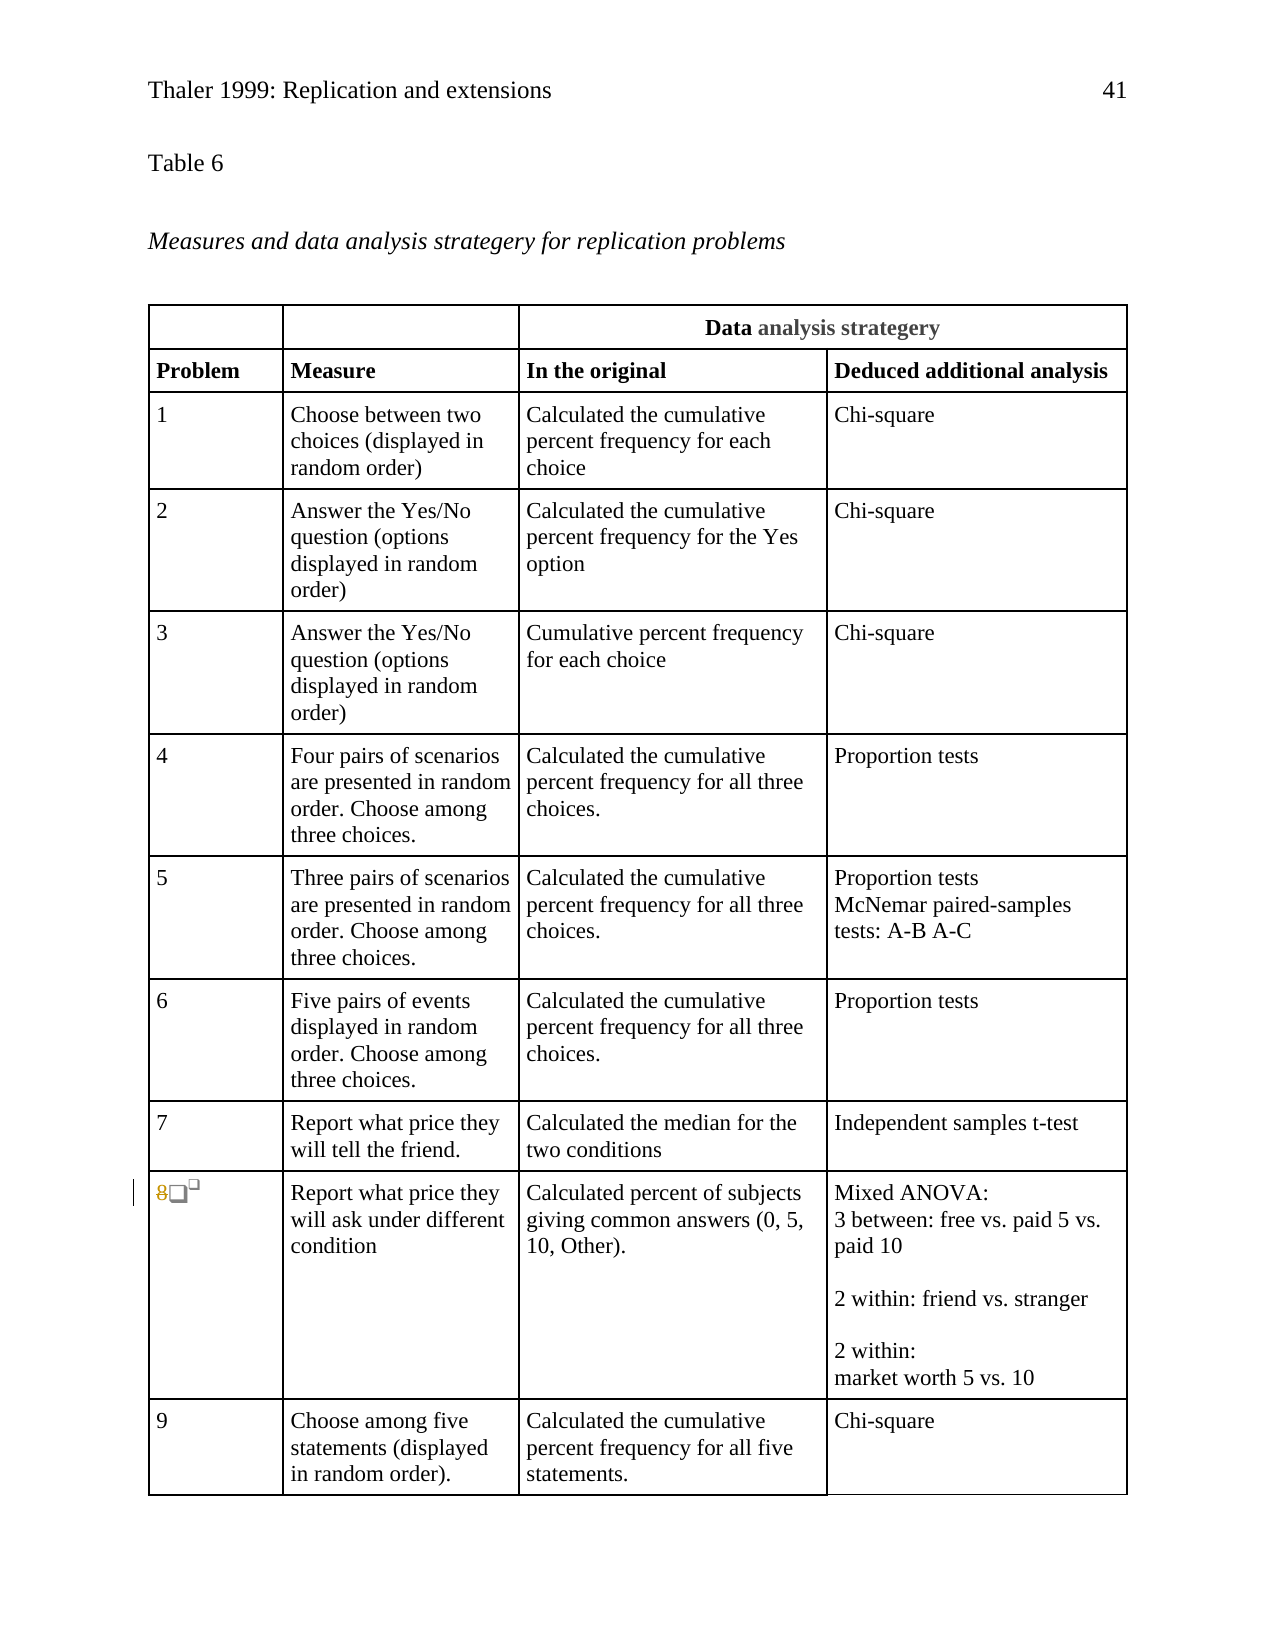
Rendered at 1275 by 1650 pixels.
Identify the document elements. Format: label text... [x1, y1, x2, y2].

text Measures and data analysis strategery for replication problems [148, 226, 1127, 255]
table_cell Measure [284, 350, 518, 391]
table_cell Calculated the cumulative percent frequency for all three choices. [520, 735, 826, 855]
table_cell Chi-square [828, 393, 1126, 487]
table_cell Five pairs of events displayed in random order. Choose among three choices. [284, 980, 518, 1100]
table_cell Report what price they will ask under different condition [284, 1172, 518, 1398]
table_cell Problem [150, 350, 282, 391]
table_cell 4 [150, 735, 282, 855]
table_cell Proportion tests McNemar paired-samples tests: A-B A-C [828, 857, 1126, 977]
table_cell [150, 1172, 282, 1398]
table_cell Chi-square [828, 1400, 1126, 1494]
table_cell Proportion tests [828, 735, 1126, 855]
table_cell Answer the Yes/No question (options displayed in random order) [284, 490, 518, 610]
table_cell Four pairs of scenarios are presented in random order. Choose among three choices. [284, 735, 518, 855]
table_cell Calculated percent of subjects giving common answers (0, 5, 10, Other). [520, 1172, 826, 1398]
table_cell Cumulative percent frequency for each choice [520, 612, 826, 732]
table_cell 7 [150, 1102, 282, 1170]
table_cell Proportion tests [828, 980, 1126, 1100]
table_cell Calculated the median for the two conditions [520, 1102, 826, 1170]
table_cell 6 [150, 980, 282, 1100]
table_cell Report what price they will tell the friend. [284, 1102, 518, 1170]
table_cell Calculated the cumulative percent frequency for all three choices. [520, 980, 826, 1100]
table_cell Answer the Yes/No question (options displayed in random order) [284, 612, 518, 732]
table_cell 2 [150, 490, 282, 610]
table_header Data analysis strategery [520, 306, 1126, 348]
table_cell 1 [150, 393, 282, 487]
table_cell Calculated the cumulative percent frequency for each choice [520, 393, 826, 487]
table_cell Mixed ANOVA: 3 between: free vs. paid 5 vs. paid 10 2 within: friend vs. stranger 2 within: market worth 5 vs. 10 [828, 1172, 1126, 1398]
table_cell Calculated the cumulative percent frequency for all five statements. [520, 1400, 826, 1494]
table_cell Deduced additional analysis [828, 350, 1126, 391]
table_cell Calculated the cumulative percent frequency for all three choices. [520, 857, 826, 977]
table_cell Three pairs of scenarios are presented in random order. Choose among three choices. [284, 857, 518, 977]
table_cell Choose among five statements (displayed in random order). [284, 1400, 518, 1494]
table_header [150, 306, 282, 348]
table_cell Choose between two choices (displayed in random order) [284, 393, 518, 487]
table_cell Chi-square [828, 490, 1126, 610]
table_cell Independent samples t-test [828, 1102, 1126, 1170]
table_cell Calculated the cumulative percent frequency for the Yes option [520, 490, 826, 610]
table_cell 5 [150, 857, 282, 977]
table_cell 3 [150, 612, 282, 732]
table_cell 9 [150, 1400, 282, 1494]
text Table 6 [148, 148, 1127, 176]
table_header [284, 306, 518, 348]
table_cell Chi-square [828, 612, 1126, 732]
table_cell In the original [520, 350, 826, 391]
